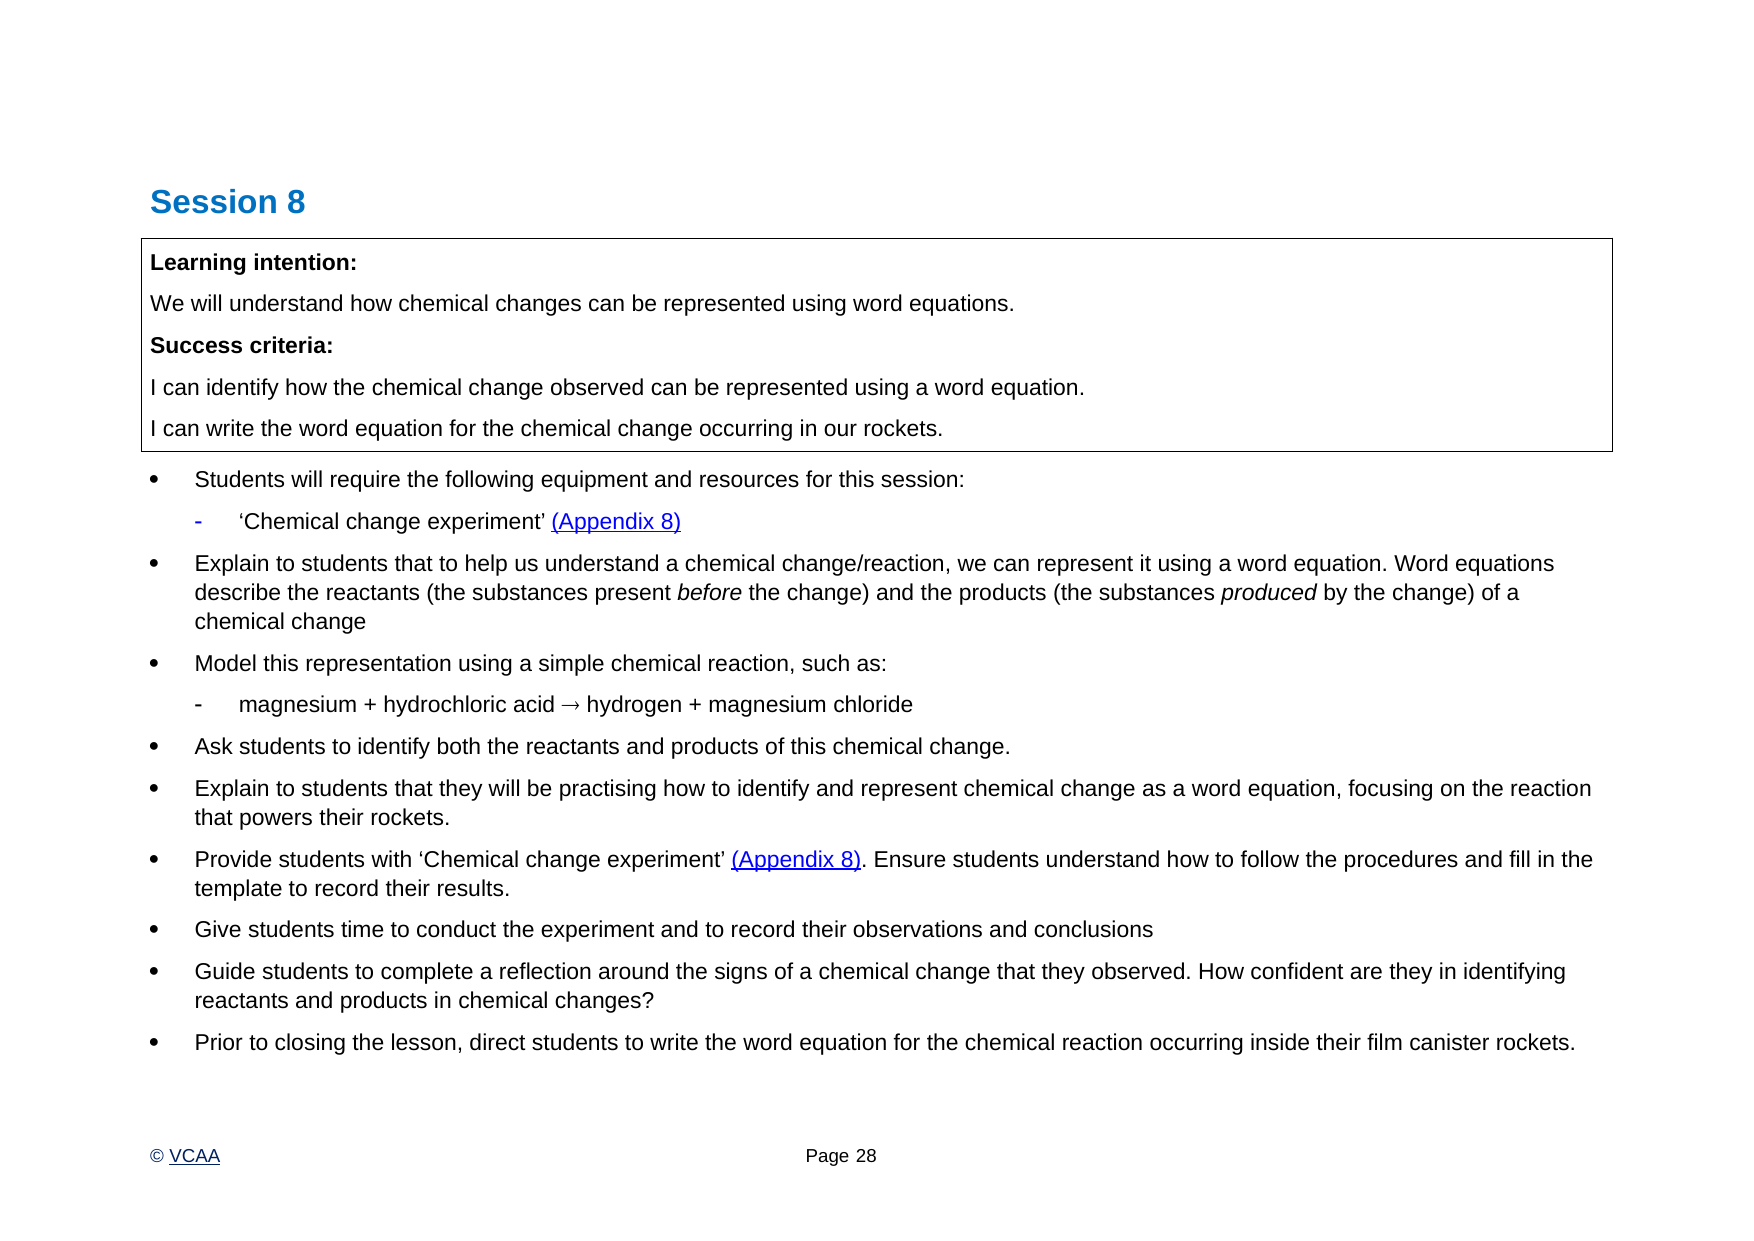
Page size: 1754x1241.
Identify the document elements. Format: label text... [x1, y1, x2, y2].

text Guide students to complete a reflection around the signs of a chemical change that they observed. How confident are they in identifying reactants and products in chemical changes? [150, 956, 1604, 1014]
subtitle Session 8 [150, 183, 1604, 221]
text Give students time to conduct the experiment and to record their observations and conclusions [150, 914, 1604, 944]
text Students will require the following equipment and resources for this session: [150, 464, 1604, 494]
text ‘Chemical change experiment’ (Appendix 8) [194, 506, 1604, 535]
text Success criteria: [142, 321, 1612, 359]
text Learning intention: [142, 239, 1612, 276]
text Model this representation using a simple chemical reaction, such as: [150, 648, 1604, 677]
text Explain to students that they will be practising how to identify and represent chemical change as a word equation, focusing on the reaction that powers their rockets. [150, 773, 1604, 831]
text Provide students with ‘Chemical change experiment’ (Appendix 8). Ensure students understand how to follow the procedures and fill in the template to record their results. [150, 844, 1604, 902]
text magnesium + hydrochloric acid hydrogen + magnesium chloride [194, 689, 1604, 719]
text Explain to students that to help us understand a chemical change/reaction, we can represent it using a word equation. Word equations describe the reactants (the substances present before the change) and the products (the substances produced by the change) of a chemical change [150, 548, 1604, 635]
text I can write the word equation for the chemical change occurring in our rockets. [142, 404, 1612, 451]
text Prior to closing the lesson, direct students to write the word equation for the chemical reaction occurring inside their film canister rockets. [150, 1027, 1604, 1056]
text We will understand how chemical changes can be represented using word equations. [142, 279, 1612, 318]
text I can identify how the chemical change observed can be represented using a word equation. [142, 362, 1612, 401]
text Ask students to identify both the reactants and products of this chemical change. [150, 731, 1604, 760]
